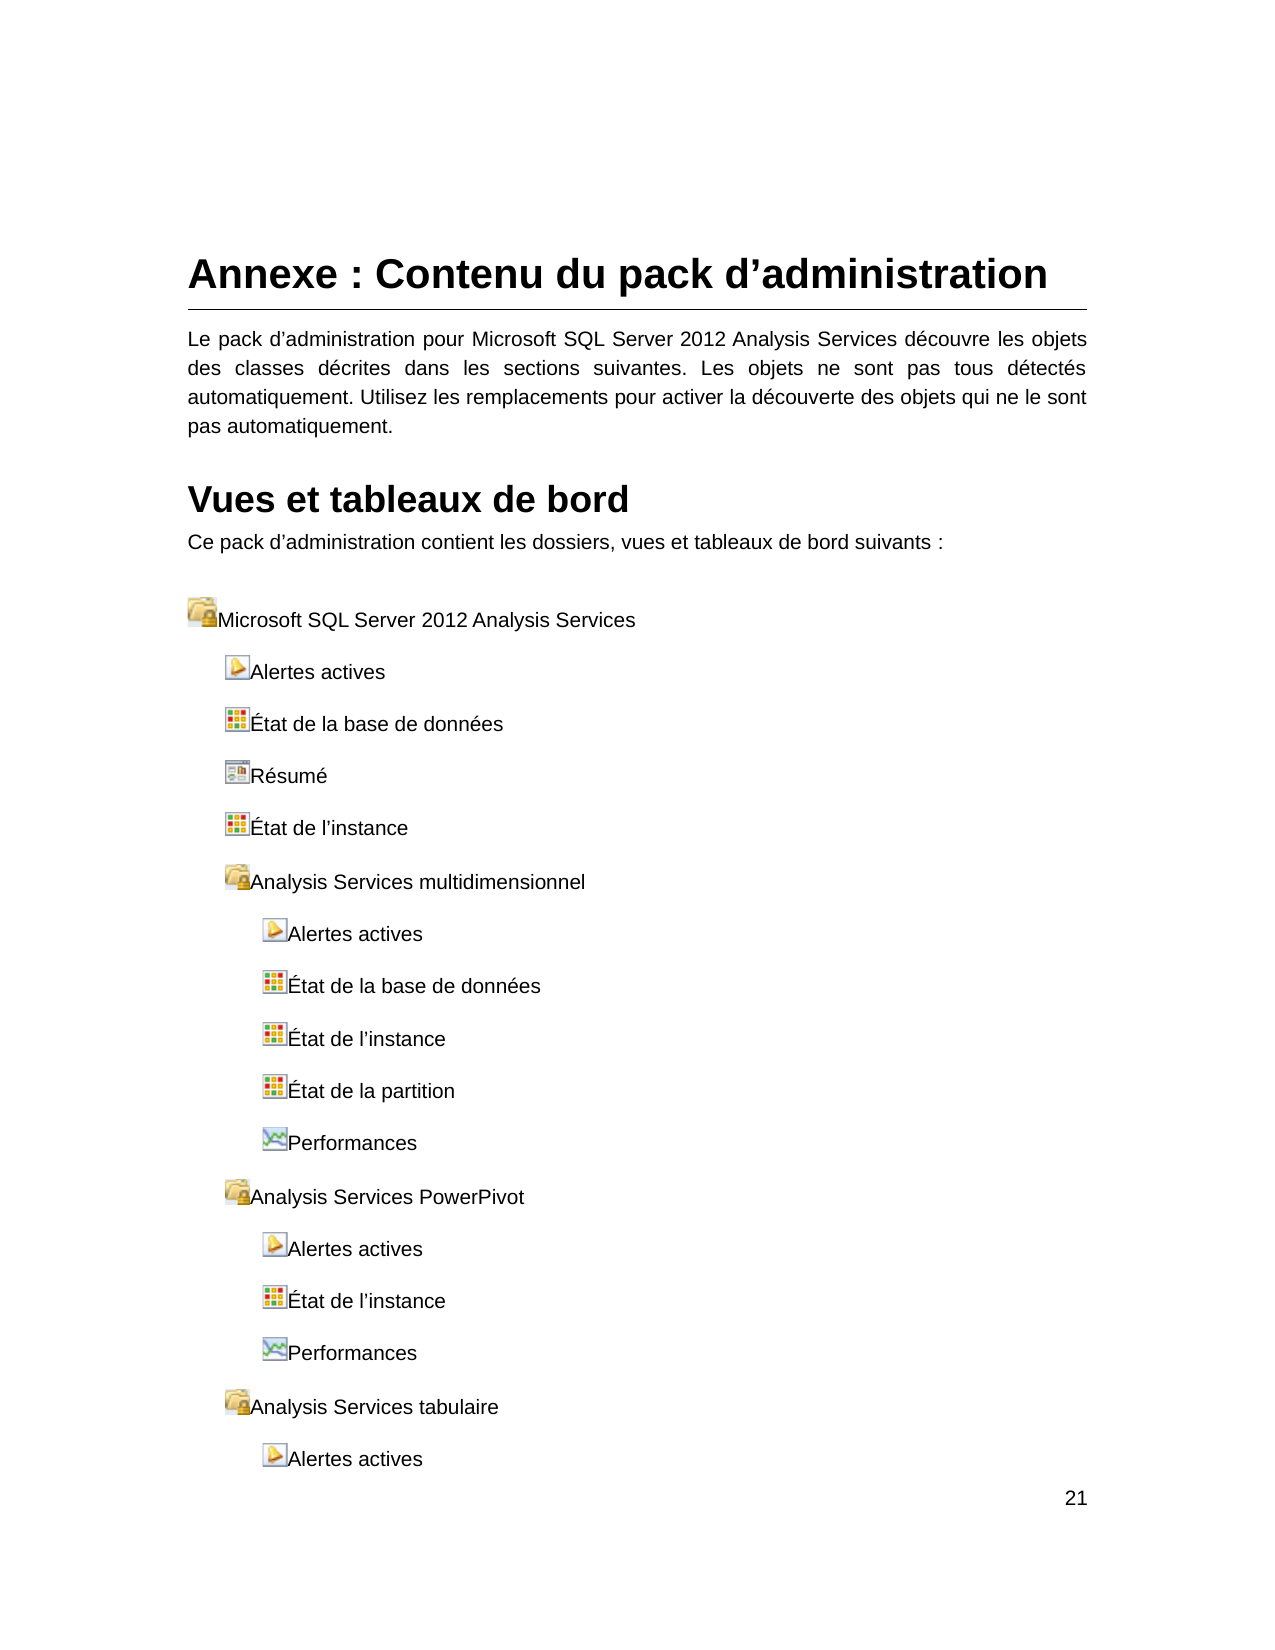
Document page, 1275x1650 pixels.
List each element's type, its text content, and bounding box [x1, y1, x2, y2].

subtitle Vues et tableaux de bord [187, 477, 1087, 520]
picture [225, 812, 251, 836]
text Alertes actives [187, 1233, 1087, 1261]
text État de l’instance [187, 812, 1087, 840]
text Analysis Services PowerPivot [187, 1179, 1087, 1208]
picture [262, 1232, 288, 1257]
text État de la base de données [187, 708, 1087, 736]
text Ce pack d’administration contient les dossiers, vues et tableaux de bord suivants : [187, 526, 1087, 556]
picture [225, 655, 251, 680]
text État de l’instance [187, 1023, 1087, 1050]
text Le pack d’administration pour Microsoft SQL Server 2012 Analysis Services découvre les objets des classes décrites dans les sections suivantes. Les objets ne sont pas tous détectés automatiquement. Utilisez les remplacements pour activer la découverte des objets qui ne le sont pas automatiquement. [187, 323, 1087, 439]
text Analysis Services multidimensionnel [187, 864, 1087, 894]
picture [225, 707, 251, 732]
text Résumé [187, 760, 1087, 788]
text Alertes actives [187, 656, 1087, 683]
text Performances [187, 1337, 1087, 1365]
text Analysis Services tabulaire [187, 1389, 1087, 1419]
picture [262, 1127, 288, 1151]
picture [262, 1022, 288, 1046]
picture [225, 760, 251, 784]
text Performances [187, 1127, 1087, 1155]
picture [262, 1337, 288, 1361]
text État de la partition [187, 1075, 1087, 1103]
picture [225, 1179, 251, 1205]
picture [262, 1443, 288, 1467]
text État de la base de données [187, 970, 1087, 998]
text Microsoft SQL Server 2012 Analysis Services [187, 597, 1087, 631]
picture [262, 1074, 288, 1099]
picture [225, 1389, 251, 1415]
picture [262, 918, 288, 942]
subtitle Annexe : Contenu du pack d’administration [187, 249, 1087, 310]
text État de l’instance [187, 1285, 1087, 1313]
picture [225, 864, 251, 890]
text Alertes actives [187, 1443, 1087, 1471]
picture [262, 1285, 288, 1309]
picture [187, 597, 218, 627]
text Alertes actives [187, 918, 1087, 946]
picture [262, 970, 288, 994]
